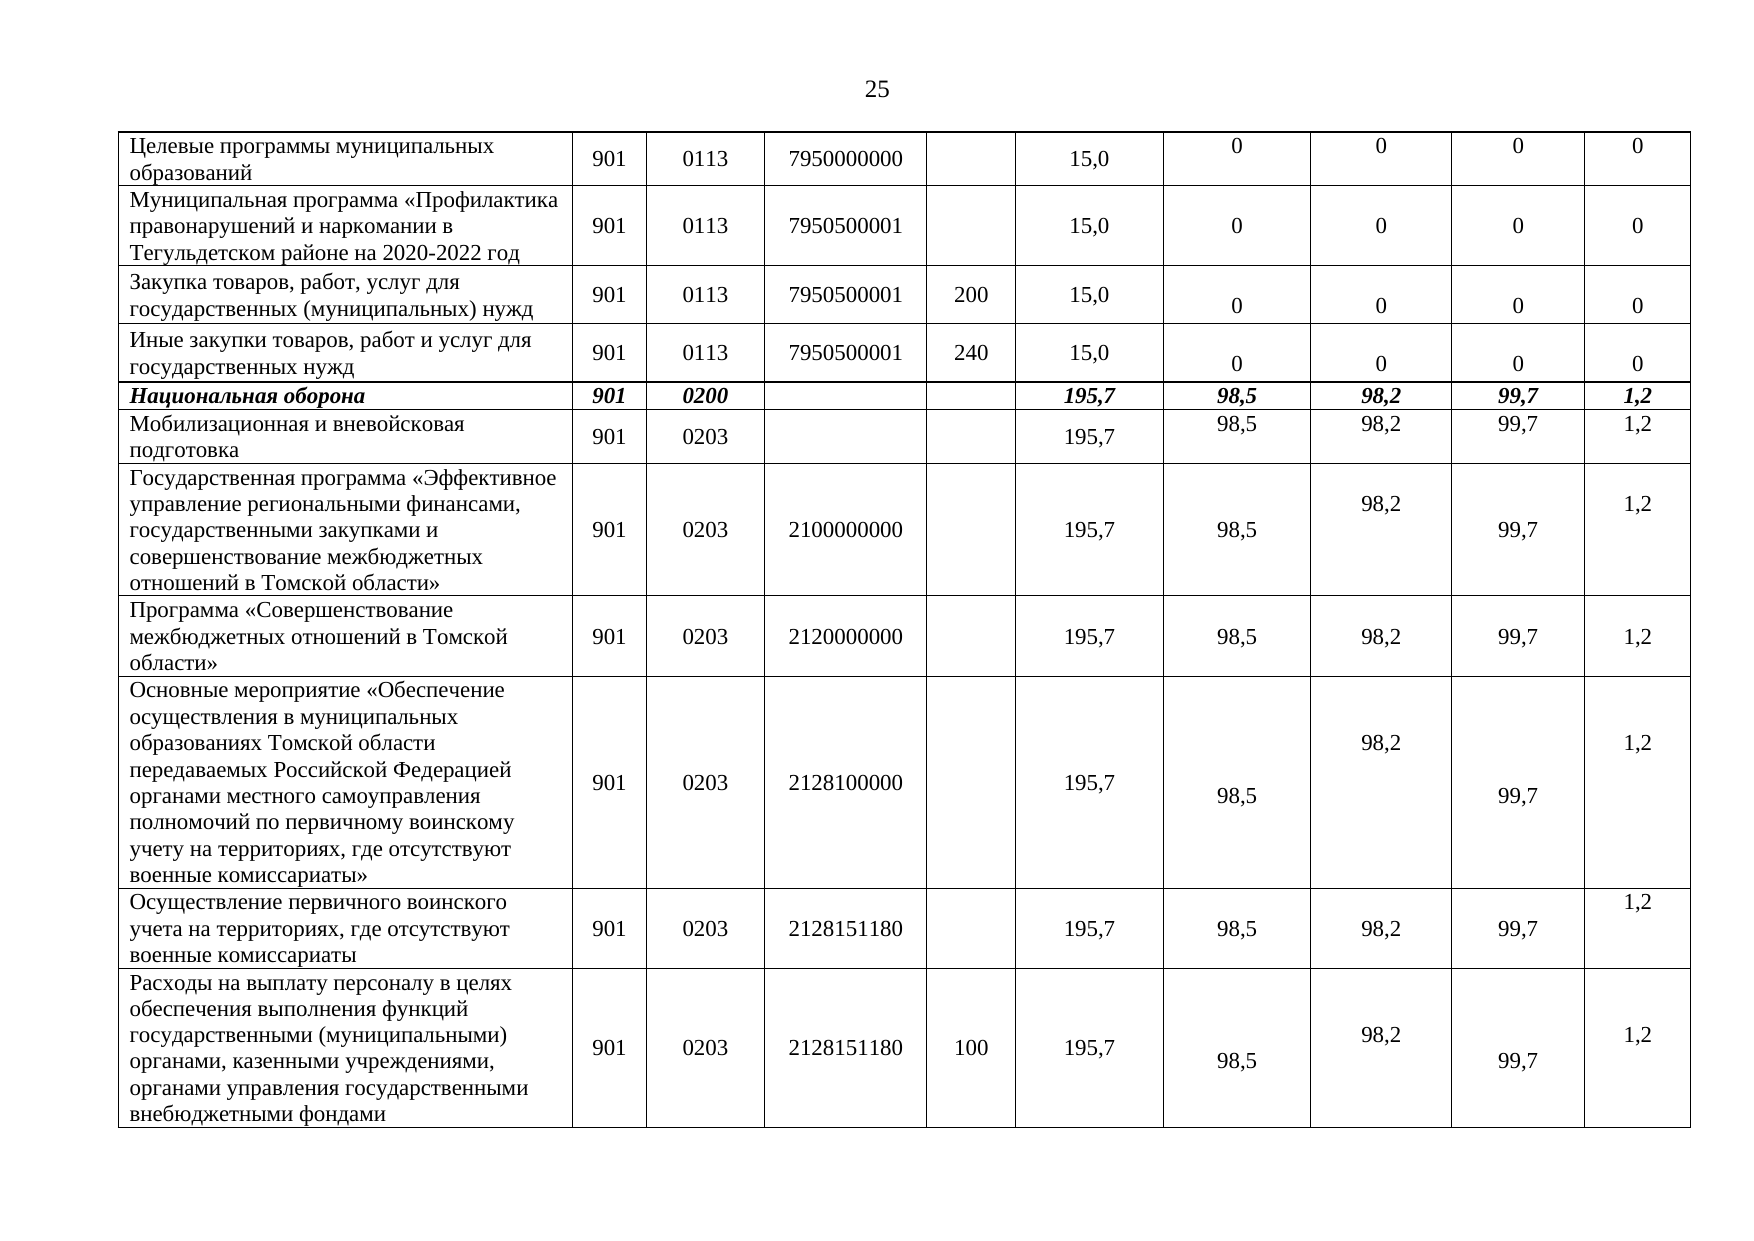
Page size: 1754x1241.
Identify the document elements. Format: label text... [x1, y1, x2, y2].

table_cell 15,0 [1016, 324, 1163, 381]
table_cell 0113 [647, 324, 764, 381]
table_cell [927, 383, 1015, 409]
table_cell [927, 677, 1015, 887]
table_cell 0 [1585, 186, 1690, 265]
table_cell 2100000000 [765, 464, 926, 595]
table_cell 98,2 [1311, 889, 1451, 967]
table_cell 240 [927, 324, 1015, 381]
table_cell 195,7 [1016, 677, 1163, 887]
table_cell 1,2 [1585, 889, 1690, 967]
table_cell 1,2 [1585, 969, 1690, 1127]
table_cell 98,2 [1311, 464, 1451, 595]
table_cell 0113 [647, 133, 764, 185]
table_cell 98,5 [1164, 889, 1310, 967]
table_cell 0 [1452, 266, 1584, 323]
table_cell 98,5 [1164, 383, 1310, 409]
table_cell 901 [573, 889, 646, 967]
table_cell 7950500001 [765, 324, 926, 381]
table_cell 15,0 [1016, 266, 1163, 323]
table_cell 2128151180 [765, 889, 926, 967]
table_cell 901 [573, 266, 646, 323]
table_cell 0113 [647, 266, 764, 323]
table_cell 99,7 [1452, 969, 1584, 1127]
table_cell 7950500001 [765, 186, 926, 265]
table_cell 7950500001 [765, 266, 926, 323]
table_cell 0 [1452, 186, 1584, 265]
table_cell 0203 [647, 677, 764, 887]
table_cell 15,0 [1016, 133, 1163, 185]
table_cell [927, 133, 1015, 185]
table_cell 901 [573, 383, 646, 409]
table_cell [927, 410, 1015, 463]
table_cell Иные закупки товаров, работ и услуг для государственных нужд [119, 324, 572, 381]
table_cell 0 [1311, 266, 1451, 323]
table_cell 0 [1585, 266, 1690, 323]
table_cell 0203 [647, 969, 764, 1127]
table_cell 0203 [647, 410, 764, 463]
table_cell [927, 464, 1015, 595]
table_cell 0 [1311, 133, 1451, 185]
table_cell 195,7 [1016, 969, 1163, 1127]
table_cell 901 [573, 464, 646, 595]
table_cell 901 [573, 596, 646, 676]
table_cell 195,7 [1016, 596, 1163, 676]
table_cell 901 [573, 969, 646, 1127]
table_cell Государственная программа «Эффективное управление региональными финансами, государственными закупками и совершенствование межбюджетных отношений в Томской области» [119, 464, 572, 595]
table_cell 2120000000 [765, 596, 926, 676]
table_cell 98,2 [1311, 969, 1451, 1127]
table_cell 901 [573, 677, 646, 887]
table_cell [927, 889, 1015, 967]
table_cell 195,7 [1016, 464, 1163, 595]
table_cell 98,5 [1164, 969, 1310, 1127]
table_cell 1,2 [1585, 410, 1690, 463]
table_cell 195,7 [1016, 889, 1163, 967]
table_cell 98,5 [1164, 596, 1310, 676]
table_cell 200 [927, 266, 1015, 323]
table_cell [927, 186, 1015, 265]
table_cell 100 [927, 969, 1015, 1127]
table_cell 901 [573, 410, 646, 463]
table_cell 0203 [647, 464, 764, 595]
table_cell 1,2 [1585, 464, 1690, 595]
table_cell [927, 596, 1015, 676]
table_cell 0 [1311, 324, 1451, 381]
table_cell 2128151180 [765, 969, 926, 1127]
table_cell 99,7 [1452, 677, 1584, 887]
table_cell 98,2 [1311, 596, 1451, 676]
table_cell 901 [573, 133, 646, 185]
table_cell 0 [1452, 324, 1584, 381]
table_cell 98,2 [1311, 677, 1451, 887]
table_cell Расходы на выплату персоналу в целях обеспечения выполнения функций государственными (муниципальными) органами, казенными учреждениями, органами управления государственными внебюджетными фондами [119, 969, 572, 1127]
table_cell 98,5 [1164, 410, 1310, 463]
table_cell [765, 410, 926, 463]
table_cell 0 [1585, 324, 1690, 381]
table_cell 0203 [647, 889, 764, 967]
table_cell Закупка товаров, работ, услуг для государственных (муниципальных) нужд [119, 266, 572, 323]
table_cell 2128100000 [765, 677, 926, 887]
table_cell 7950000000 [765, 133, 926, 185]
table_cell Национальная оборона [119, 383, 572, 409]
table_cell 98,2 [1311, 383, 1451, 409]
table_cell 901 [573, 324, 646, 381]
table_cell 0113 [647, 186, 764, 265]
table_cell Основные мероприятие «Обеспечение осуществления в муниципальных образованиях Томской области передаваемых Российской Федерацией органами местного самоуправления полномочий по первичному воинскому учету на территориях, где отсутствуют военные комиссариаты» [119, 677, 572, 887]
table_cell 99,7 [1452, 889, 1584, 967]
table_cell 0203 [647, 596, 764, 676]
table_cell 0 [1585, 133, 1690, 185]
table_cell Муниципальная программа «Профилактика правонарушений и наркомании в Тегульдетском районе на 2020-2022 год [119, 186, 572, 265]
table_cell 1,2 [1585, 383, 1690, 409]
table_cell 195,7 [1016, 383, 1163, 409]
table_cell 0 [1452, 133, 1584, 185]
table_cell 0 [1164, 186, 1310, 265]
table_cell 98,5 [1164, 677, 1310, 887]
table_cell Мобилизационная и вневойсковая подготовка [119, 410, 572, 463]
table_cell 0 [1164, 324, 1310, 381]
table_cell 99,7 [1452, 410, 1584, 463]
table_cell [765, 383, 926, 409]
table_cell 0200 [647, 383, 764, 409]
table_cell 0 [1164, 266, 1310, 323]
table_cell 98,5 [1164, 464, 1310, 595]
table_cell Программа «Совершенствование межбюджетных отношений в Томской области» [119, 596, 572, 676]
table_cell 195,7 [1016, 410, 1163, 463]
table_cell 1,2 [1585, 596, 1690, 676]
table_cell 901 [573, 186, 646, 265]
table_cell 98,2 [1311, 410, 1451, 463]
table_cell 0 [1164, 133, 1310, 185]
table_cell 99,7 [1452, 383, 1584, 409]
table_cell 99,7 [1452, 596, 1584, 676]
table_cell 0 [1311, 186, 1451, 265]
table_cell Осуществление первичного воинского учета на территориях, где отсутствуют военные комиссариаты [119, 889, 572, 967]
table_cell 15,0 [1016, 186, 1163, 265]
table_cell 1,2 [1585, 677, 1690, 887]
table_cell 99,7 [1452, 464, 1584, 595]
table_cell Целевые программы муниципальных образований [119, 133, 572, 185]
